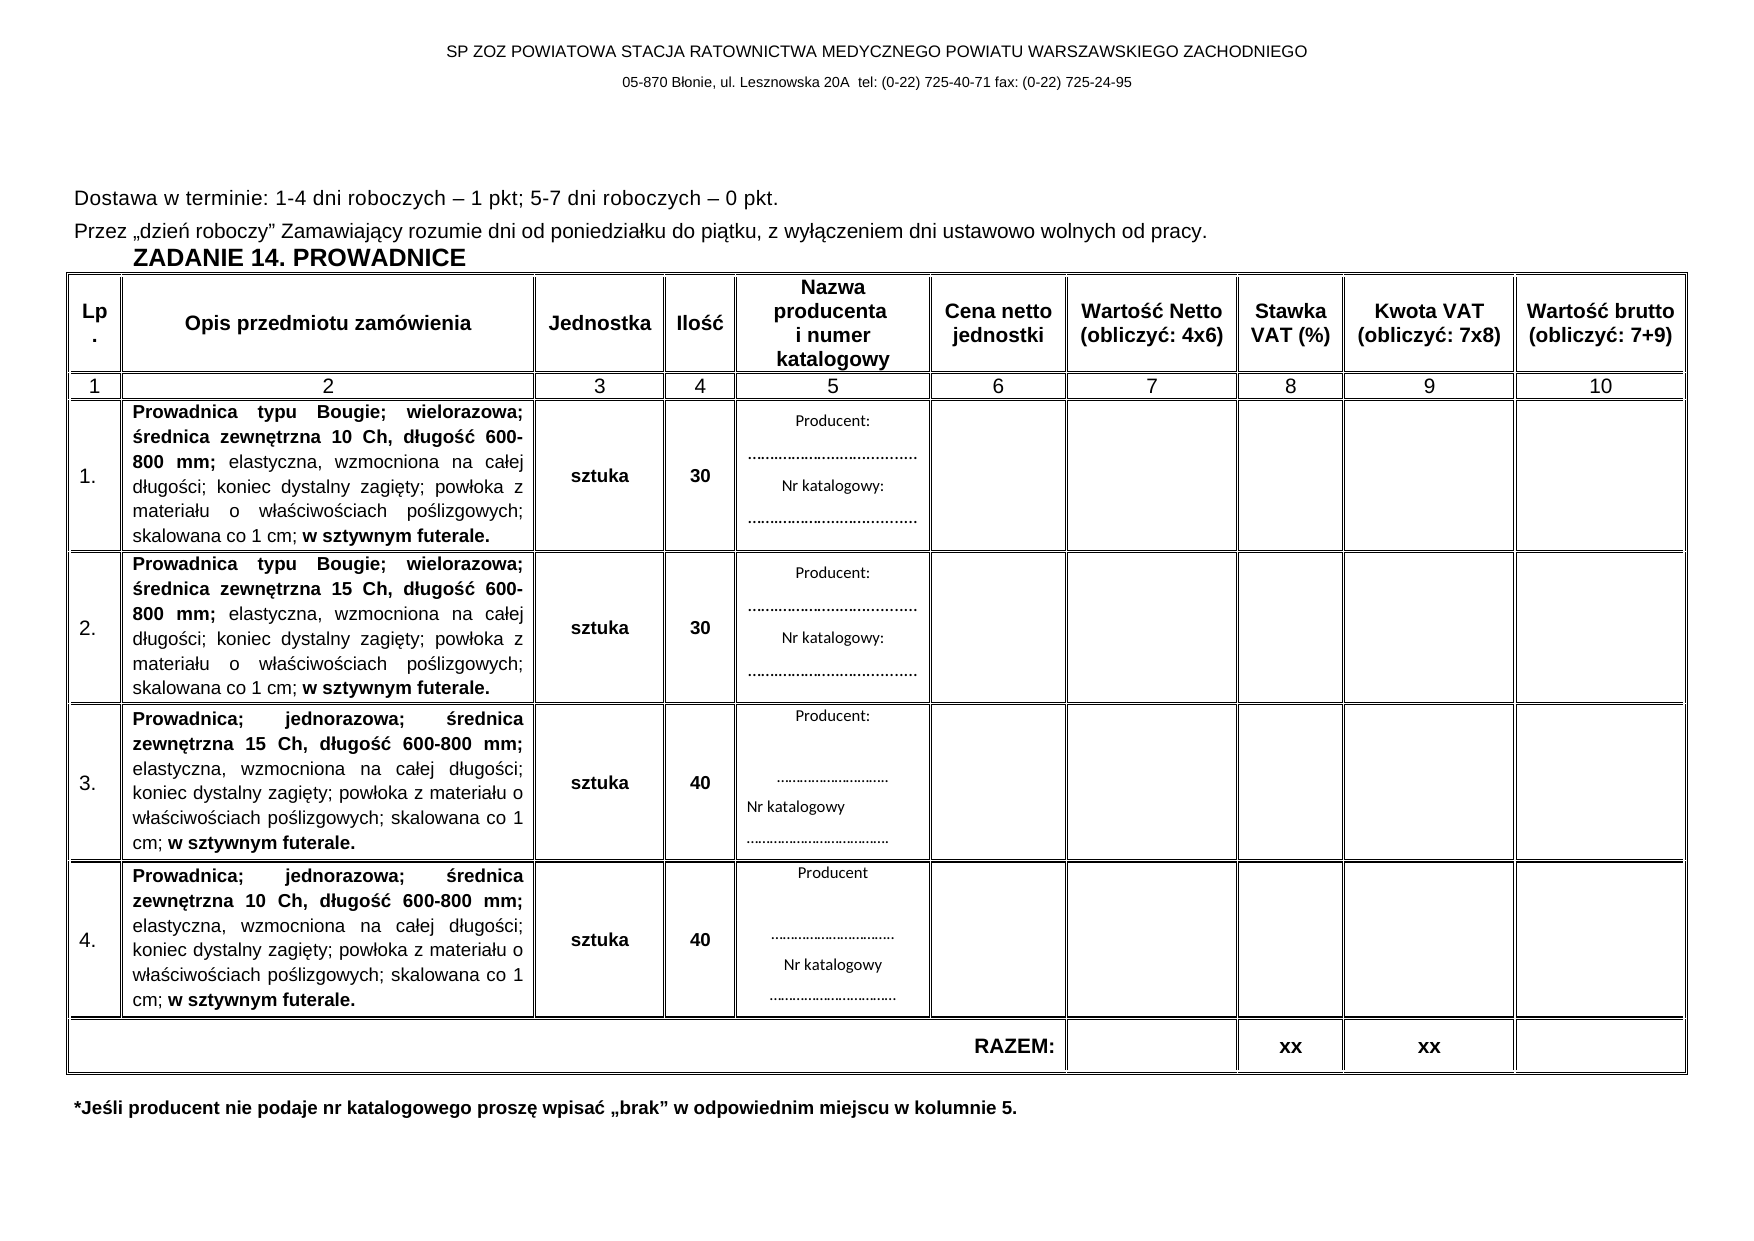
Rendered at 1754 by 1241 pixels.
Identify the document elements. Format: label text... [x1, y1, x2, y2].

text Dostawa w terminie: 1-4 dni roboczych – 1 pkt; 5-7 dni roboczych – 0 pkt. [74, 186, 1621, 209]
table_cell RAZEM: [69, 1016, 1066, 1072]
table_cell Producent: ……………………….. Nr katalogowy ………………………………. [737, 705, 929, 859]
table_cell Producent: …….…………..……........... Nr katalogowy: …….…………..……........... [737, 553, 929, 702]
table_cell sztuka [536, 401, 663, 550]
table_cell 40 [666, 863, 734, 1016]
table_cell Prowadnica; jednorazowa; średnica zewnętrzna 10 Ch, długość 600-800 mm; elastyczna, wzmocniona na całej długości; koniec dystalny zagięty; powłoka z materiału o właściwościach poślizgowych; skalowana co 1 cm; w sztywnym futerale. [123, 863, 533, 1016]
table_cell [932, 863, 1065, 1016]
table_cell [1068, 863, 1236, 1016]
table_cell 4. [68, 859, 121, 1016]
table_cell [1068, 705, 1236, 859]
table_cell [1345, 401, 1513, 550]
table_header Opis przedmiotu zamówienia [121, 273, 535, 371]
table_cell sztuka [536, 705, 663, 859]
table_cell Producent: …….…………..……........... Nr katalogowy: …….…………..……........... [737, 401, 929, 550]
text ZADANIE 14. PROWADNICE [133, 243, 1621, 272]
table_header Wartość Netto (obliczyć: 4x6) [1066, 275, 1237, 371]
table_cell 2 [123, 374, 533, 398]
table_cell 7 [1068, 374, 1236, 398]
table_cell 4 [666, 374, 734, 398]
table_cell 9 [1345, 374, 1513, 398]
table_cell [1239, 401, 1342, 550]
table_cell 3. [68, 702, 121, 859]
table_cell [1239, 705, 1342, 859]
table_cell [1345, 553, 1513, 702]
table_cell [932, 401, 1065, 550]
table_cell [1239, 863, 1342, 1016]
text Przez „dzień roboczy” Zamawiający rozumie dni od poniedziałku do piątku, z wyłączeniem dni ustawowo wolnych od pracy. [74, 219, 1621, 243]
table_cell sztuka [536, 863, 663, 1016]
table_cell [932, 553, 1065, 702]
table_cell [1515, 859, 1686, 1016]
table_header Kwota VAT (obliczyć: 7x8) [1344, 273, 1515, 371]
table_cell 30 [666, 553, 734, 702]
table_cell 30 [666, 401, 734, 550]
table_header Jednostka [535, 273, 665, 371]
table_cell 2. [68, 550, 121, 702]
table_cell sztuka [536, 553, 663, 702]
table_cell [1515, 1016, 1685, 1072]
table_cell [1515, 550, 1686, 702]
table_cell [1066, 1020, 1237, 1072]
table_cell 1. [68, 398, 121, 550]
table_cell 10 [1517, 371, 1685, 398]
table_cell xx [1238, 1016, 1344, 1072]
table_header Nazwa producenta i numer katalogowy [735, 275, 930, 371]
table_cell 8 [1239, 374, 1342, 398]
table_cell Prowadnica; jednorazowa; średnica zewnętrzna 15 Ch, długość 600-800 mm; elastyczna, wzmocniona na całej długości; koniec dystalny zagięty; powłoka z materiału o właściwościach poślizgowych; skalowana co 1 cm; w sztywnym futerale. [123, 705, 533, 859]
table_cell 40 [666, 705, 734, 859]
table_cell 1 [69, 371, 120, 398]
table_cell [932, 705, 1065, 859]
table_header Stawka VAT (%) [1238, 273, 1344, 371]
text *Jeśli producent nie podaje nr katalogowego proszę wpisać „brak” w odpowiednim miejscu w kolumnie 5. [74, 1096, 1621, 1118]
table_header Cena netto jednostki [930, 275, 1066, 371]
table_cell [1515, 702, 1686, 859]
table_cell [1239, 553, 1342, 702]
table_cell Prowadnica typu Bougie; wielorazowa; średnica zewnętrzna 15 Ch, długość 600-800 mm; elastyczna, wzmocniona na całej długości; koniec dystalny zagięty; powłoka z materiału o właściwościach poślizgowych; skalowana co 1 cm; w sztywnym futerale. [123, 553, 533, 702]
table_cell Producent ………………………….. Nr katalogowy …………………………… [737, 863, 929, 1016]
table_cell [1068, 553, 1236, 702]
table_cell 6 [932, 374, 1065, 398]
table_header Lp. [69, 275, 121, 371]
table_cell [1345, 705, 1513, 859]
table_cell [1345, 863, 1513, 1016]
table_cell 5 [737, 374, 929, 398]
table_cell Prowadnica typu Bougie; wielorazowa; średnica zewnętrzna 10 Ch, długość 600-800 mm; elastyczna, wzmocniona na całej długości; koniec dystalny zagięty; powłoka z materiału o właściwościach poślizgowych; skalowana co 1 cm; w sztywnym futerale. [123, 401, 533, 550]
table_cell 3 [536, 374, 663, 398]
table_cell [1068, 401, 1236, 550]
table_header Wartość brutto (obliczyć: 7+9) [1515, 275, 1685, 371]
table_cell xx [1344, 1016, 1515, 1072]
table_header Ilość [665, 275, 735, 371]
table_cell [1515, 398, 1686, 550]
